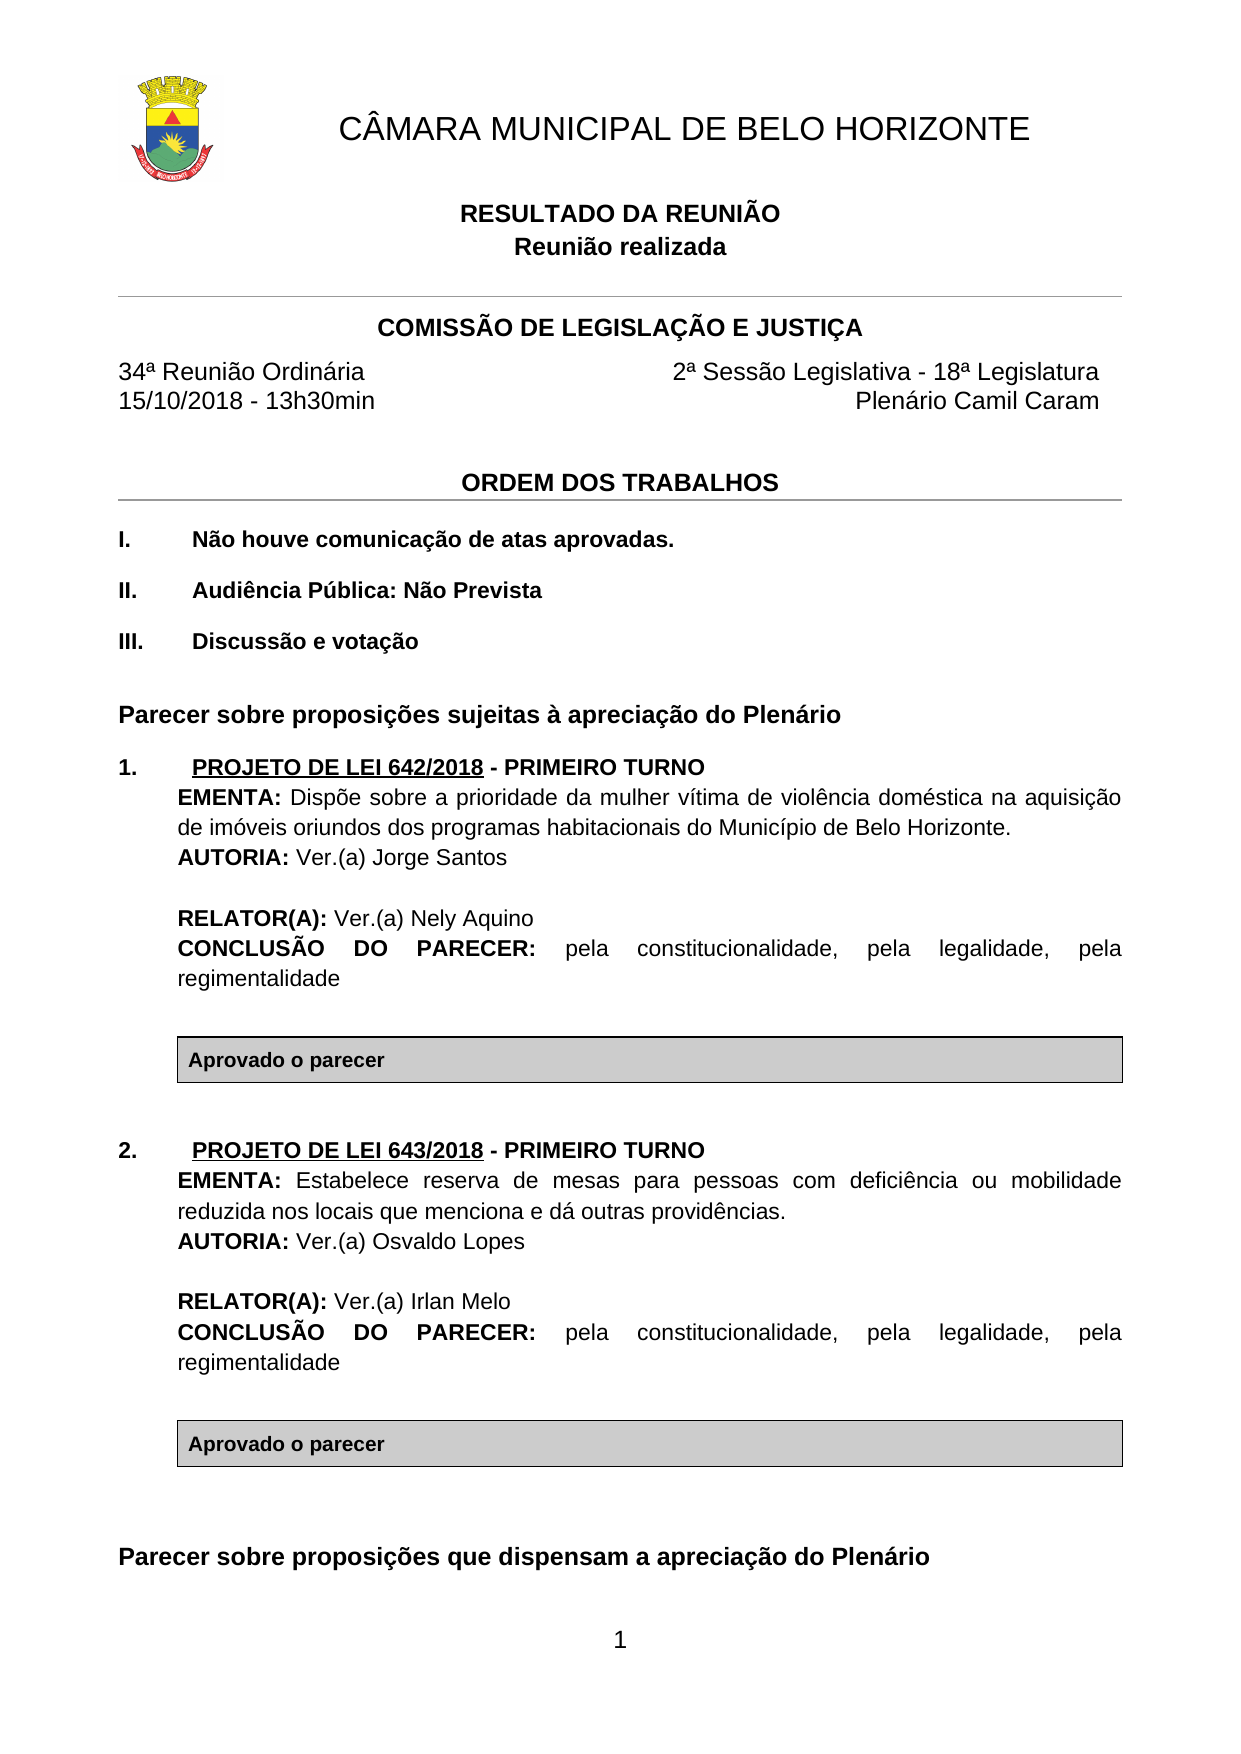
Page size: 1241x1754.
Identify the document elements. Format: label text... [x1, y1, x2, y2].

list Audiência Pública: Não Prevista [118, 577, 1122, 603]
list Não houve comunicação de atas aprovadas. [118, 526, 1122, 552]
text AUTORIA: Ver.(a) Jorge Santos [177, 844, 1122, 871]
text AUTORIA: Ver.(a) Osvaldo Lopes [177, 1228, 1122, 1254]
table_header Aprovado o parecer [178, 1421, 1122, 1466]
table_header 34ª Reunião Ordinária [107, 357, 609, 386]
text Reunião realizada [118, 232, 1122, 261]
text ORDEM DOS TRABALHOS [118, 468, 1122, 499]
table_cell Plenário Camil Caram [609, 386, 1111, 414]
text Parecer sobre proposições sujeitas à apreciação do Plenário [118, 700, 1122, 728]
text COMISSÃO DE LEGISLAÇÃO E JUSTIÇA [118, 313, 1122, 342]
table_cell 15/10/2018 - 13h30min [107, 386, 609, 414]
text CONCLUSÃO DO PARECER: pela constitucionalidade, pela legalidade, pela regimentalidade [177, 935, 1122, 991]
text RELATOR(A): Ver.(a) Nely Aquino [177, 904, 1122, 931]
text Parecer sobre proposições que dispensam a apreciação do Plenário [118, 1542, 1122, 1570]
list PROJETO DE LEI 643/2018 - PRIMEIRO TURNO [118, 1137, 1122, 1163]
table_header 2ª Sessão Legislativa - 18ª Legislatura [609, 357, 1111, 386]
text EMENTA: Estabelece reserva de mesas para pessoas com deficiência ou mobilidade reduzida nos locais que menciona e dá outras providências. [177, 1167, 1122, 1224]
text CONCLUSÃO DO PARECER: pela constitucionalidade, pela legalidade, pela regimentalidade [177, 1318, 1122, 1375]
list PROJETO DE LEI 642/2018 - PRIMEIRO TURNO [118, 753, 1122, 780]
text EMENTA: Dispõe sobre a prioridade da mulher vítima de violência doméstica na aquisição de imóveis oriundos dos programas habitacionais do Município de Belo Horizonte. [177, 784, 1122, 840]
picture [118, 75, 225, 182]
table_header Aprovado o parecer [178, 1038, 1122, 1082]
text RELATOR(A): Ver.(a) Irlan Melo [177, 1288, 1122, 1314]
list Discussão e votação [118, 628, 1122, 654]
text RESULTADO DA REUNIÃO [118, 199, 1122, 228]
